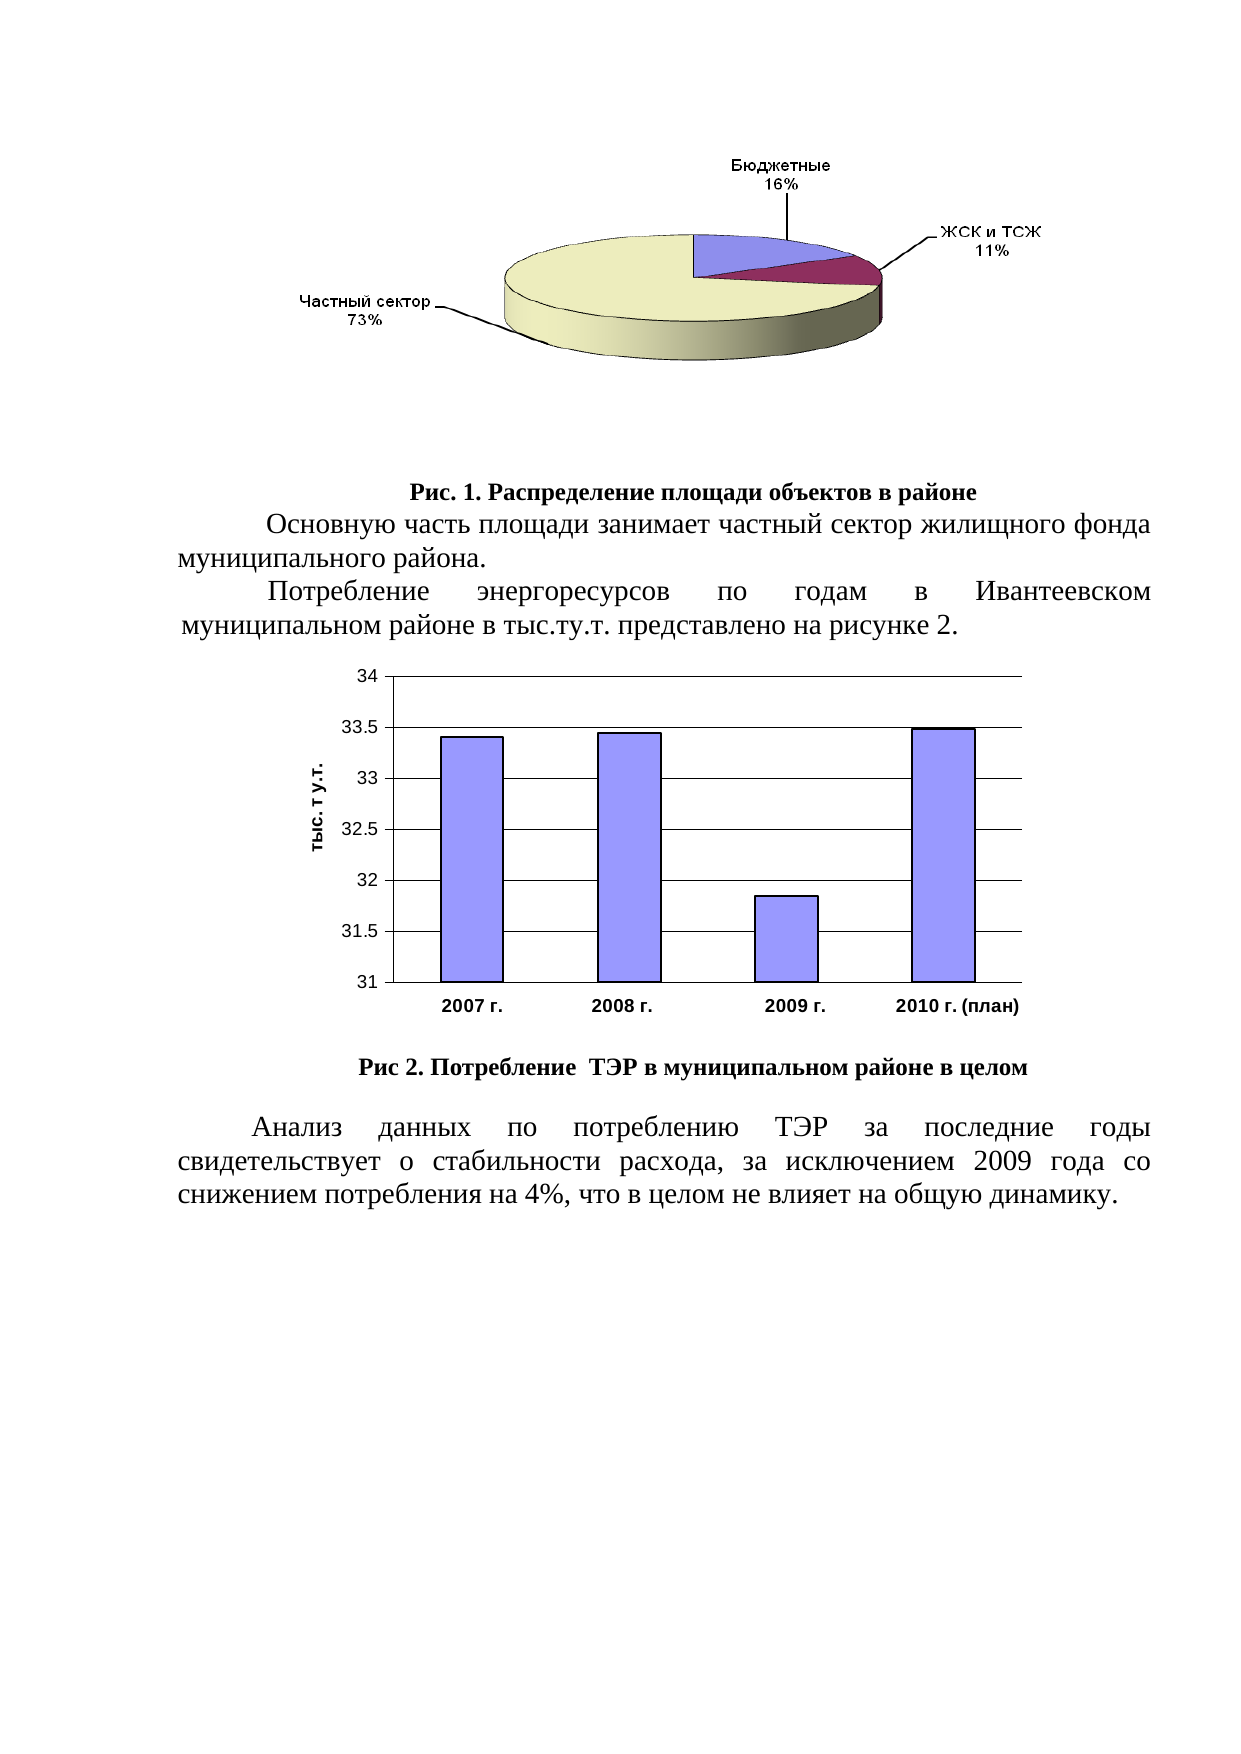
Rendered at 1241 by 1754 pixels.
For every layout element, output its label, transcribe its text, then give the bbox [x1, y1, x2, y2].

picture [266, 118, 1120, 475]
text Рис 2. Потребление ТЭР в муниципальном районе в целом [177, 1052, 1152, 1081]
text Рис. 1. Распределение площади объектов в районе [177, 477, 1152, 506]
text Анализ данных по потреблению ТЭР за последние годы свидетельствует о стабильности расхода, за исключением 2009 года со снижением потребления на 4%, что в целом не влияет на общую динамику. [177, 1109, 1152, 1210]
text Основную часть площади занимает частный сектор жилищного фонда муниципального района. [177, 506, 1152, 573]
text Потребление энергоресурсов по годам в Ивантеевском муниципальном районе в тыс.ту.т. представлено на рисунке 2. [181, 573, 1152, 640]
